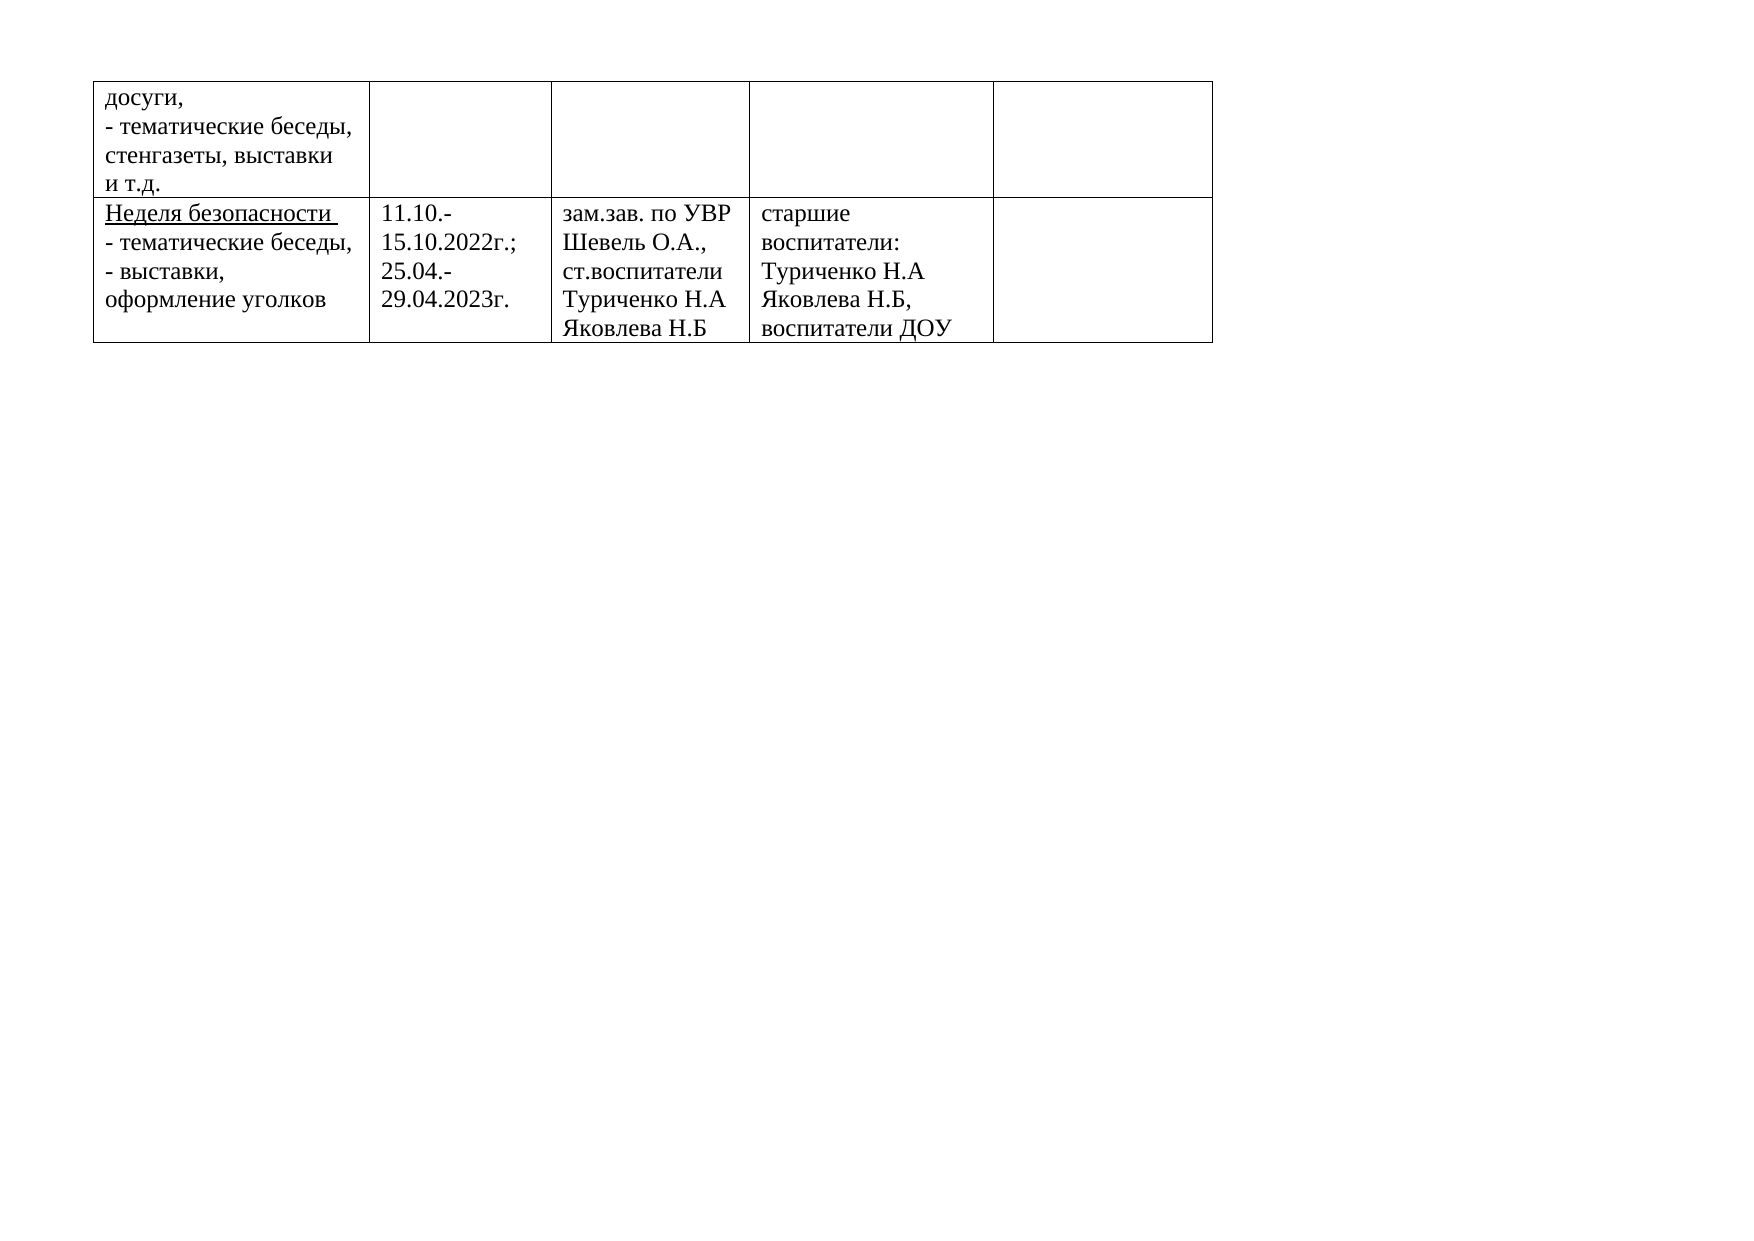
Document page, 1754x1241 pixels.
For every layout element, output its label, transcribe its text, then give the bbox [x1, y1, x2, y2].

table_cell [994, 198, 1212, 342]
table_cell 11.10.-15.10.2022г.; 25.04.-29.04.2023г. [370, 198, 551, 342]
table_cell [94, 82, 369, 197]
table_cell старшие воспитатели: Туриченко Н.А Яковлева Н.Б, воспитатели ДОУ [750, 198, 993, 342]
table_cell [370, 82, 551, 197]
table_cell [750, 82, 993, 197]
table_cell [552, 82, 749, 197]
table_cell [994, 82, 1212, 197]
table_cell зам.зав. по УВР Шевель О.А., ст.воспитатели Туриченко Н.А Яковлева Н.Б [552, 198, 749, 342]
table_cell Неделя безопасности - тематические беседы, - выставки, оформление уголков [94, 198, 369, 342]
